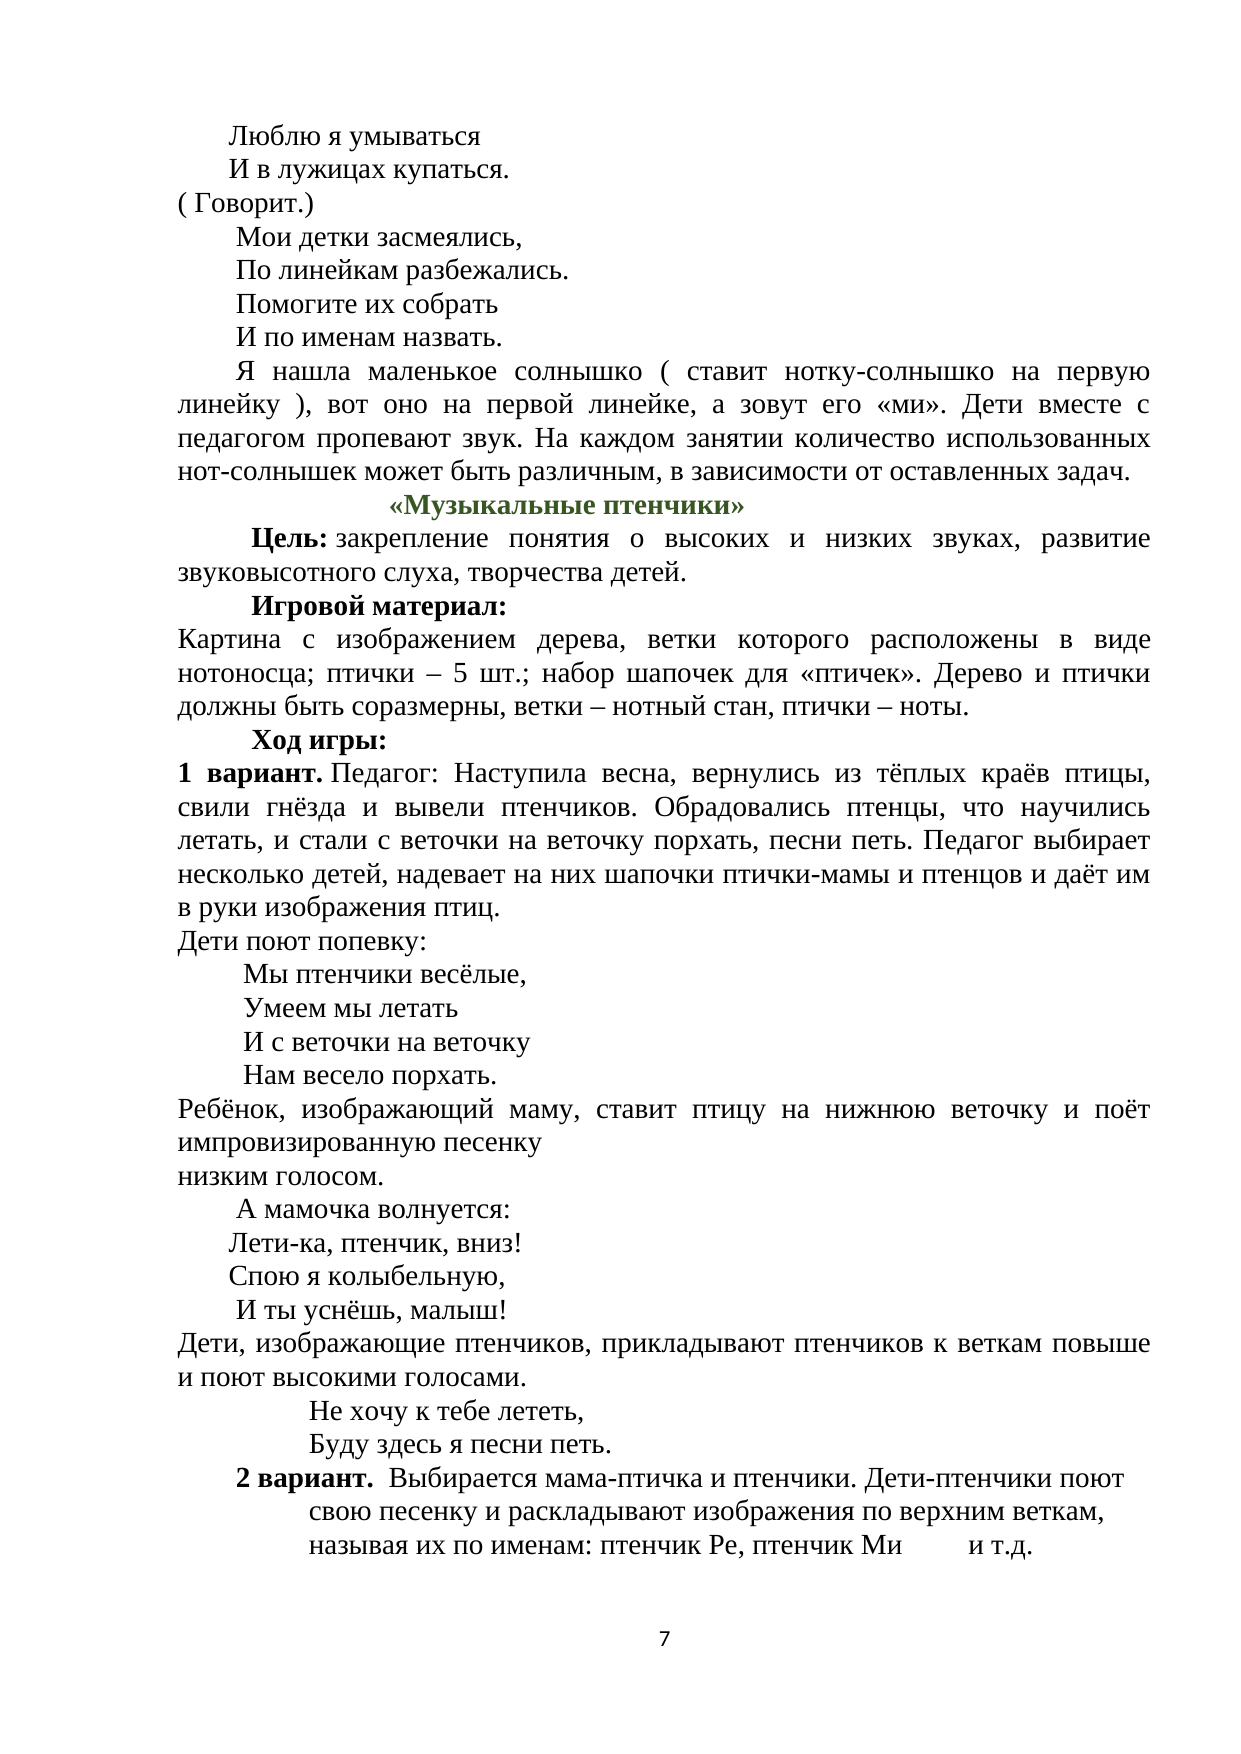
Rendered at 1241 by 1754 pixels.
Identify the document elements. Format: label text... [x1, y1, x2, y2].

text свою песенку и раскладывают изображения по верхним веткам, [177, 1493, 1152, 1527]
text Я нашла маленькое солнышко ( ставит нотку-солнышко на первую линейку ), вот оно на первой линейке, а зовут его «ми». Дети вместе с педагогом пропевают звук. На каждом занятии количество использованных нот-солнышек может быть различным, в зависимости от оставленных задач. [177, 353, 1152, 487]
text Нам весело порхать. [177, 1057, 1152, 1091]
text Мои детки засмеялись, [177, 219, 1152, 252]
text Умеем мы летать [177, 990, 1152, 1024]
text Ход игры: [177, 722, 1152, 755]
text Люблю я умываться [177, 118, 1152, 152]
text По линейкам разбежались. [177, 252, 1152, 286]
text низким голосом. [177, 1158, 1152, 1191]
text Игровой материал: [177, 588, 1152, 621]
text И в лужицах купаться. [177, 152, 1152, 185]
text Дети, изображающие птенчиков, прикладывают птенчиков к веткам повыше и поют высокими голосами. [177, 1326, 1152, 1393]
text Цель: закрепление понятия о высоких и низких звуках, развитие звуковысотного слуха, творчества детей. [177, 521, 1152, 588]
text А мамочка волнуется: [177, 1191, 1152, 1225]
text ( Говорит.) [177, 185, 1152, 219]
text называя их по именам: птенчик Ре, птенчик Ми и т.д. [177, 1527, 1152, 1560]
text «Музыкальные птенчики» [177, 487, 1152, 521]
text Ребёнок, изображающий маму, ставит птицу на нижнюю веточку и поёт импровизированную песенку [177, 1091, 1152, 1158]
text Картина с изображением дерева, ветки которого расположены в виде нотоносца; птички – 5 шт.; набор шапочек для «птичек». Дерево и птички должны быть соразмерны, ветки – нотный стан, птички – ноты. [177, 621, 1152, 722]
text Мы птенчики весёлые, [177, 957, 1152, 990]
text И ты уснёшь, малыш! [177, 1292, 1152, 1326]
text И по именам назвать. [177, 319, 1152, 353]
text Не хочу к тебе лететь, [177, 1393, 1152, 1426]
text 1 вариант. Педагог: Наступила весна, вернулись из тёплых краёв птицы, свили гнёзда и вывели птенчиков. Обрадовались птенцы, что научились летать, и стали с веточки на веточку порхать, песни петь. Педагог выбирает несколько детей, надевает на них шапочки птички-мамы и птенцов и даёт им в руки изображения птиц. [177, 755, 1152, 923]
text И с веточки на веточку [177, 1024, 1152, 1057]
text Дети поют попевку: [177, 923, 1152, 957]
text Лети-ка, птенчик, вниз! [177, 1225, 1152, 1258]
text Помогите их собрать [177, 286, 1152, 319]
text Спою я колыбельную, [177, 1258, 1152, 1292]
text 2 вариант. Выбирается мама-птичка и птенчики. Дети-птенчики поют [177, 1460, 1152, 1493]
text Буду здесь я песни петь. [177, 1426, 1152, 1460]
